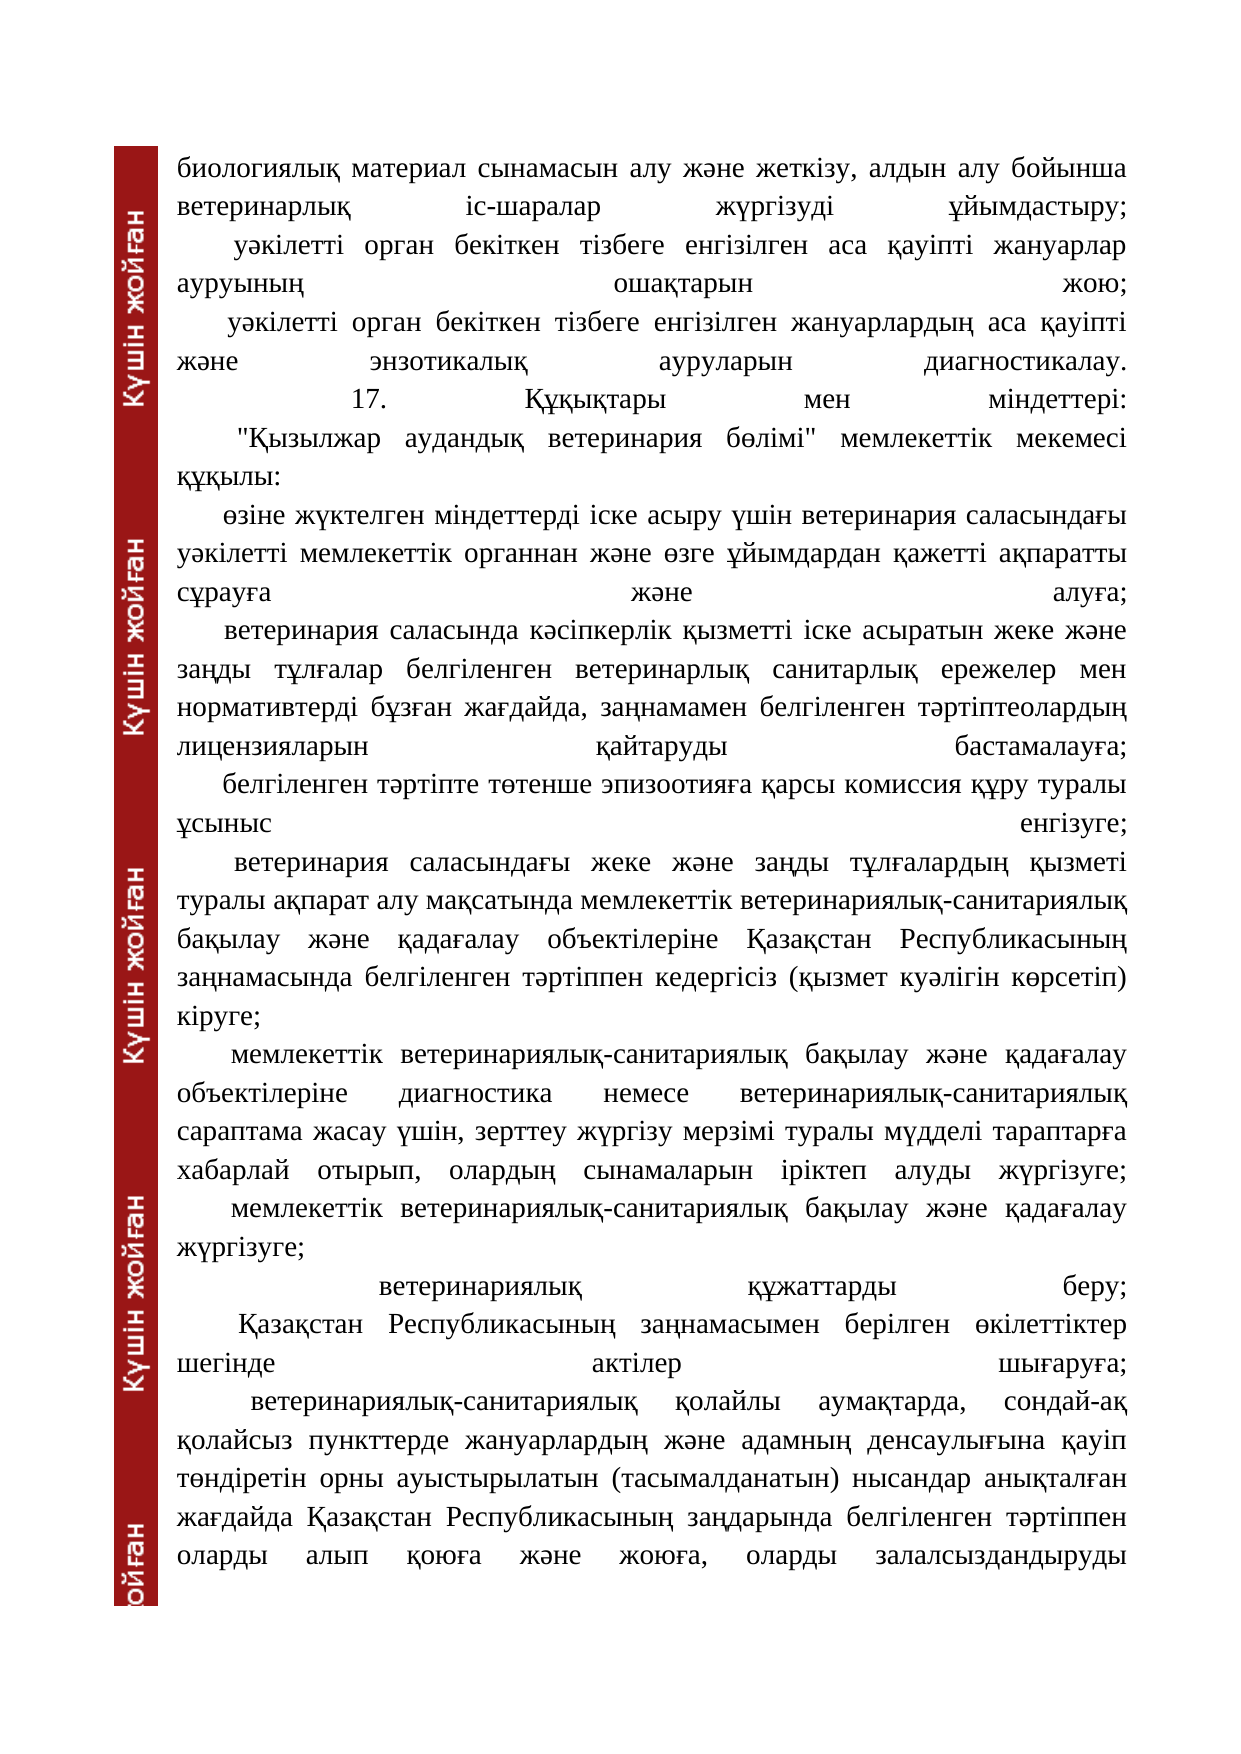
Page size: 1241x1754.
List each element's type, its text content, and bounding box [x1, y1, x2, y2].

picture [114, 146, 158, 150]
picture [114, 1571, 158, 1606]
